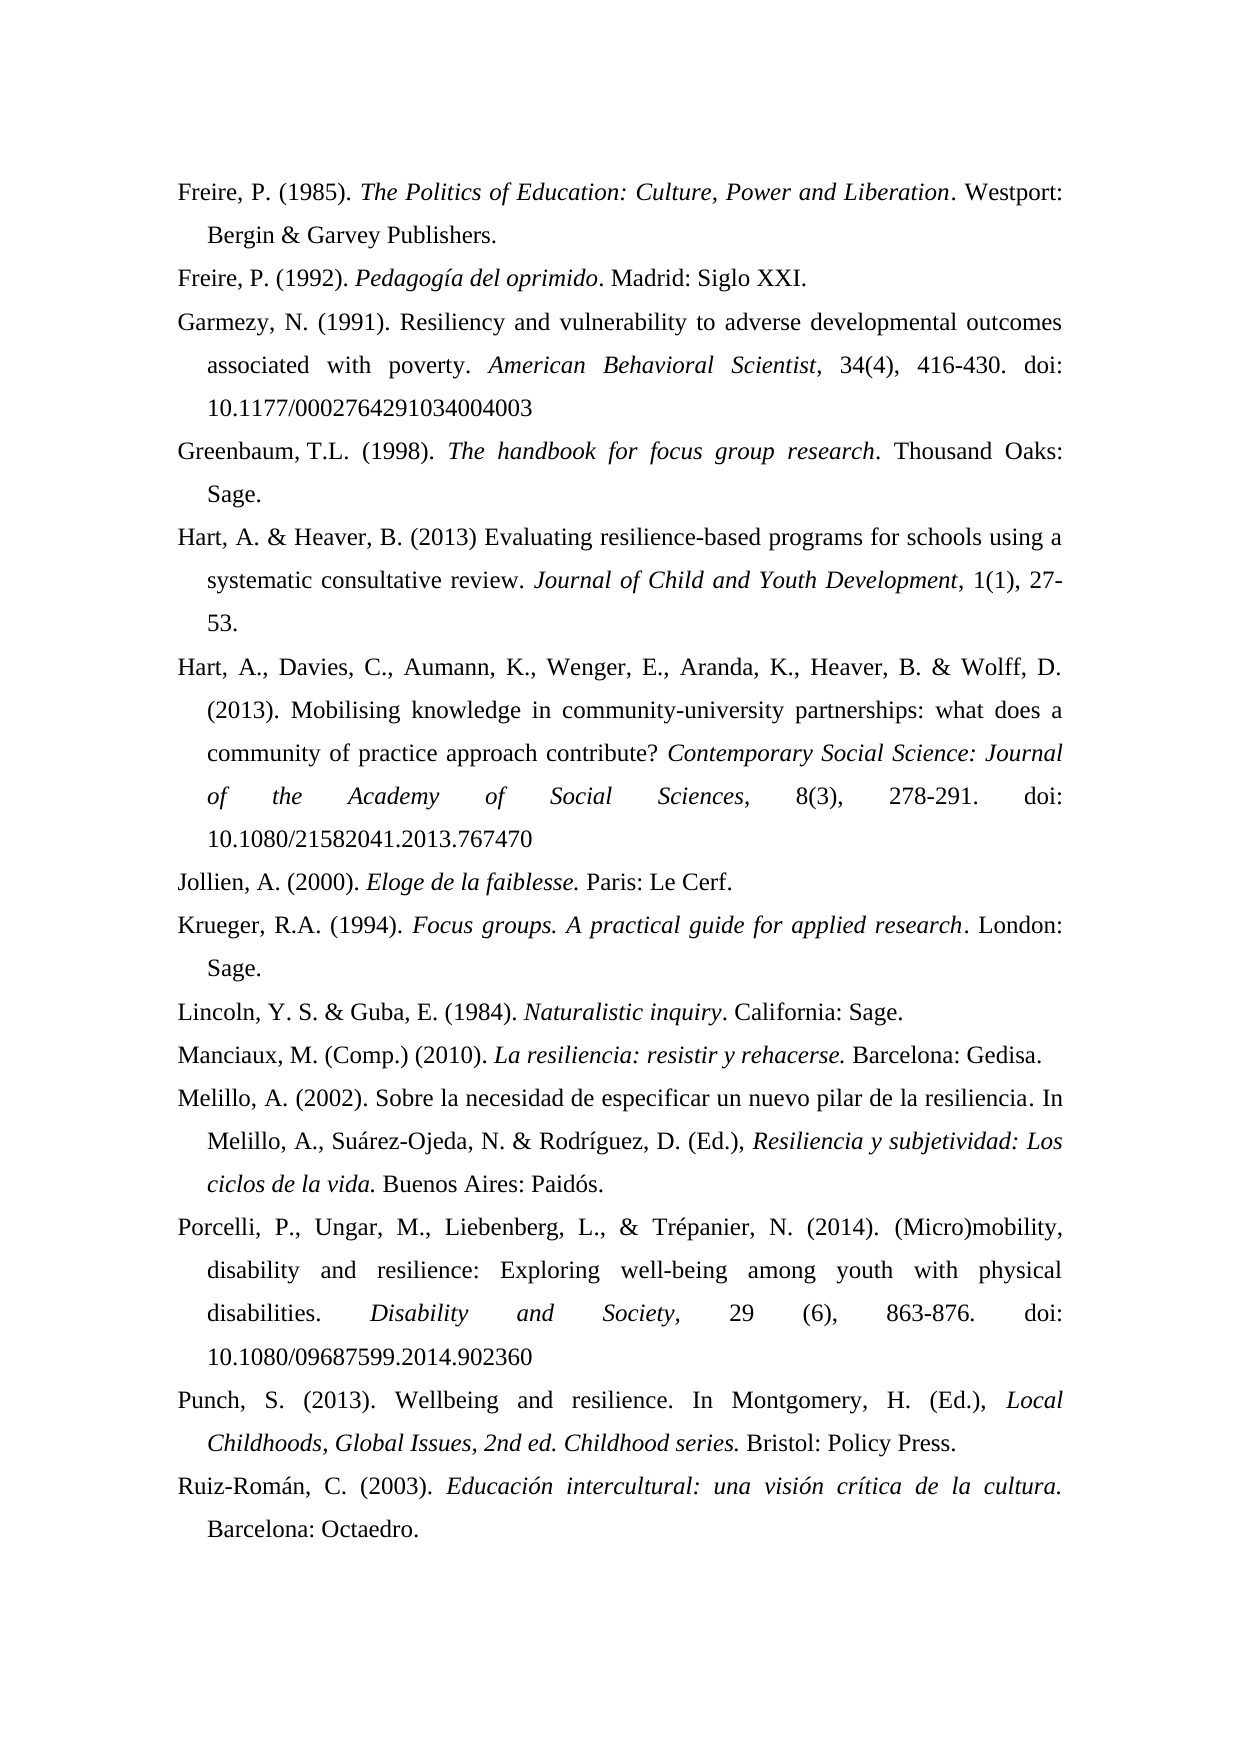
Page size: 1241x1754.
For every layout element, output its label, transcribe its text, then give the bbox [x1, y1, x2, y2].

text Garmezy, N. (1991). Resiliency and vulnerability to adverse developmental outcomes associated with poverty. American Behavioral Scientist, 34(4), 416-430. doi: 10.1177/0002764291034004003 [177, 307, 1063, 422]
text Lincoln, Y. S. & Guba, E. (1984). Naturalistic inquiry. California: Sage. [177, 997, 1063, 1025]
text Ruiz-Román, C. (2003). Educación intercultural: una visión crítica de la cultura. Barcelona: Octaedro. [177, 1471, 1063, 1543]
text Porcelli, P., Ungar, M., Liebenberg, L., & Trépanier, N. (2014). (Micro)mobility, disability and resilience: Exploring well-being among youth with physical disabilities. Disability and Society, 29 (6), 863-876. doi: 10.1080/09687599.2014.902360 [177, 1212, 1063, 1370]
text Punch, S. (2013). Wellbeing and resilience. In Montgomery, H. (Ed.), Local Childhoods, Global Issues, 2nd ed. Childhood series. Bristol: Policy Press. [177, 1385, 1063, 1457]
text Krueger, R.A. (1994). Focus groups. A practical guide for applied research. London: Sage. [177, 910, 1063, 982]
text Jollien, A. (2000). Eloge de la faiblesse. Paris: Le Cerf. [177, 867, 1063, 896]
text Freire, P. (1992). Pedagogía del oprimido. Madrid: Siglo XXI. [177, 263, 1063, 292]
text Melillo, A. (2002). Sobre la necesidad de especificar un nuevo pilar de la resiliencia. In Melillo, A., Suárez-Ojeda, N. & Rodríguez, D. (Ed.), Resiliencia y subjetividad: Los ciclos de la vida. Buenos Aires: Paidós. [177, 1083, 1063, 1198]
text Greenbaum, T.L. (1998). The handbook for focus group research. Thousand Oaks: Sage. [177, 436, 1063, 508]
text Manciaux, M. (Comp.) (2010). La resiliencia: resistir y rehacerse. Barcelona: Gedisa. [177, 1040, 1063, 1068]
text Freire, P. (1985). The Politics of Education: Culture, Power and Liberation. Westport: Bergin & Garvey Publishers. [177, 177, 1063, 249]
text Hart, A., Davies, C., Aumann, K., Wenger, E., Aranda, K., Heaver, B. & Wolff, D. (2013). Mobilising knowledge in community-university partnerships: what does a community of practice approach contribute? Contemporary Social Science: Journal of the Academy of Social Sciences, 8(3), 278-291. doi: 10.1080/21582041.2013.767470 [177, 652, 1063, 853]
text Hart, A. & Heaver, B. (2013) Evaluating resilience-based programs for schools using a systematic consultative review. Journal of Child and Youth Development, 1(1), 27-53. [177, 522, 1063, 637]
